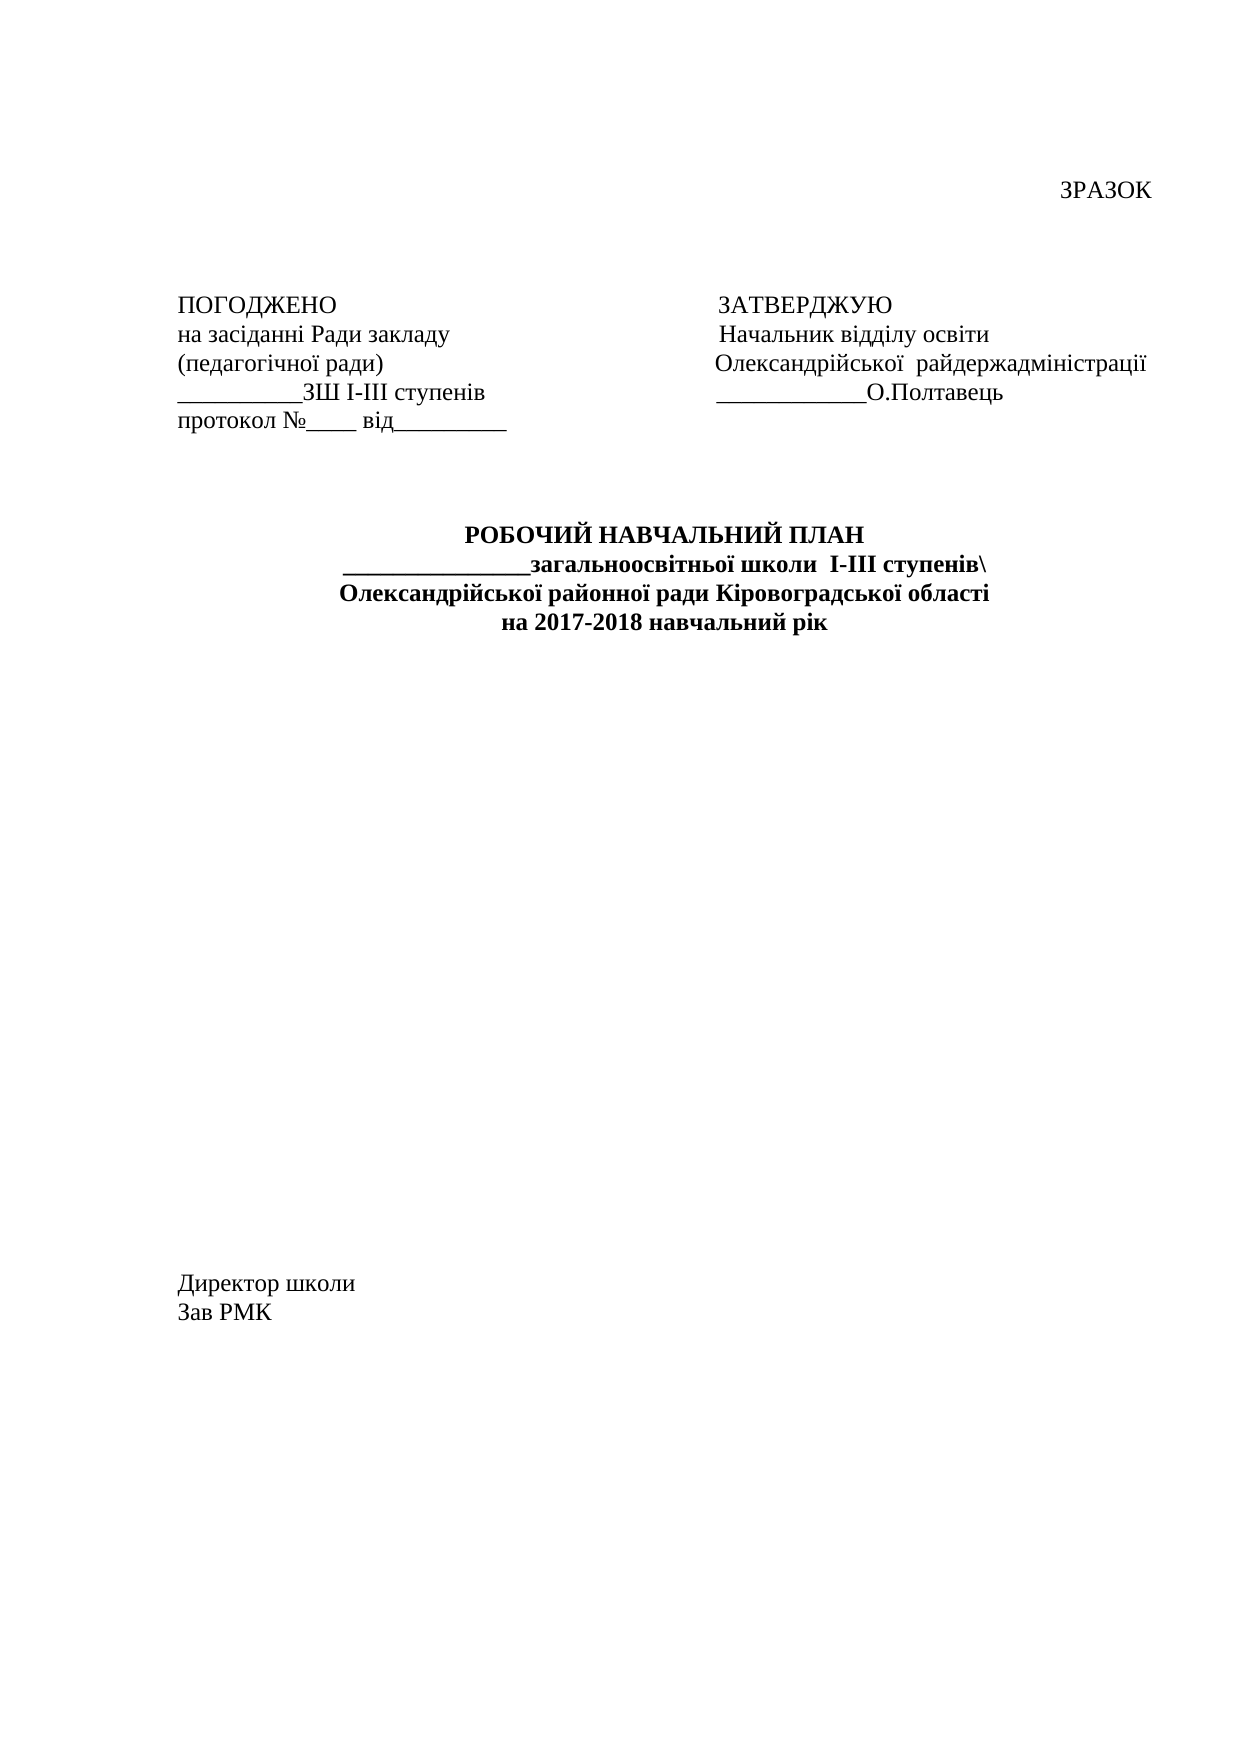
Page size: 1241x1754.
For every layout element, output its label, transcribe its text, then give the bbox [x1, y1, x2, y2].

text Директор школи [177, 1268, 1152, 1297]
text Олександрійської районної ради Кіровоградської області [177, 578, 1152, 607]
text на засіданні Ради закладу Начальник відділу освіти [177, 319, 1152, 348]
text (педагогічної ради) Олександрійської райдержадміністрації [177, 348, 1152, 377]
text ЗРАЗОК [177, 176, 1152, 204]
text на 2017-2018 навчальний рік [177, 607, 1152, 636]
text РОБОЧИЙ НАВЧАЛЬНИЙ ПЛАН [177, 521, 1152, 549]
text _______________загальноосвітньої школи І-ІІІ ступенів\ [177, 549, 1152, 578]
text __________ЗШ І-ІІІ ступенів ____________О.Полтавець [177, 377, 1152, 406]
text протокол №____ від_________ [177, 406, 1152, 434]
text ПОГОДЖЕНО ЗАТВЕРДЖУЮ [177, 291, 1152, 319]
text Зав РМК [177, 1297, 1152, 1326]
